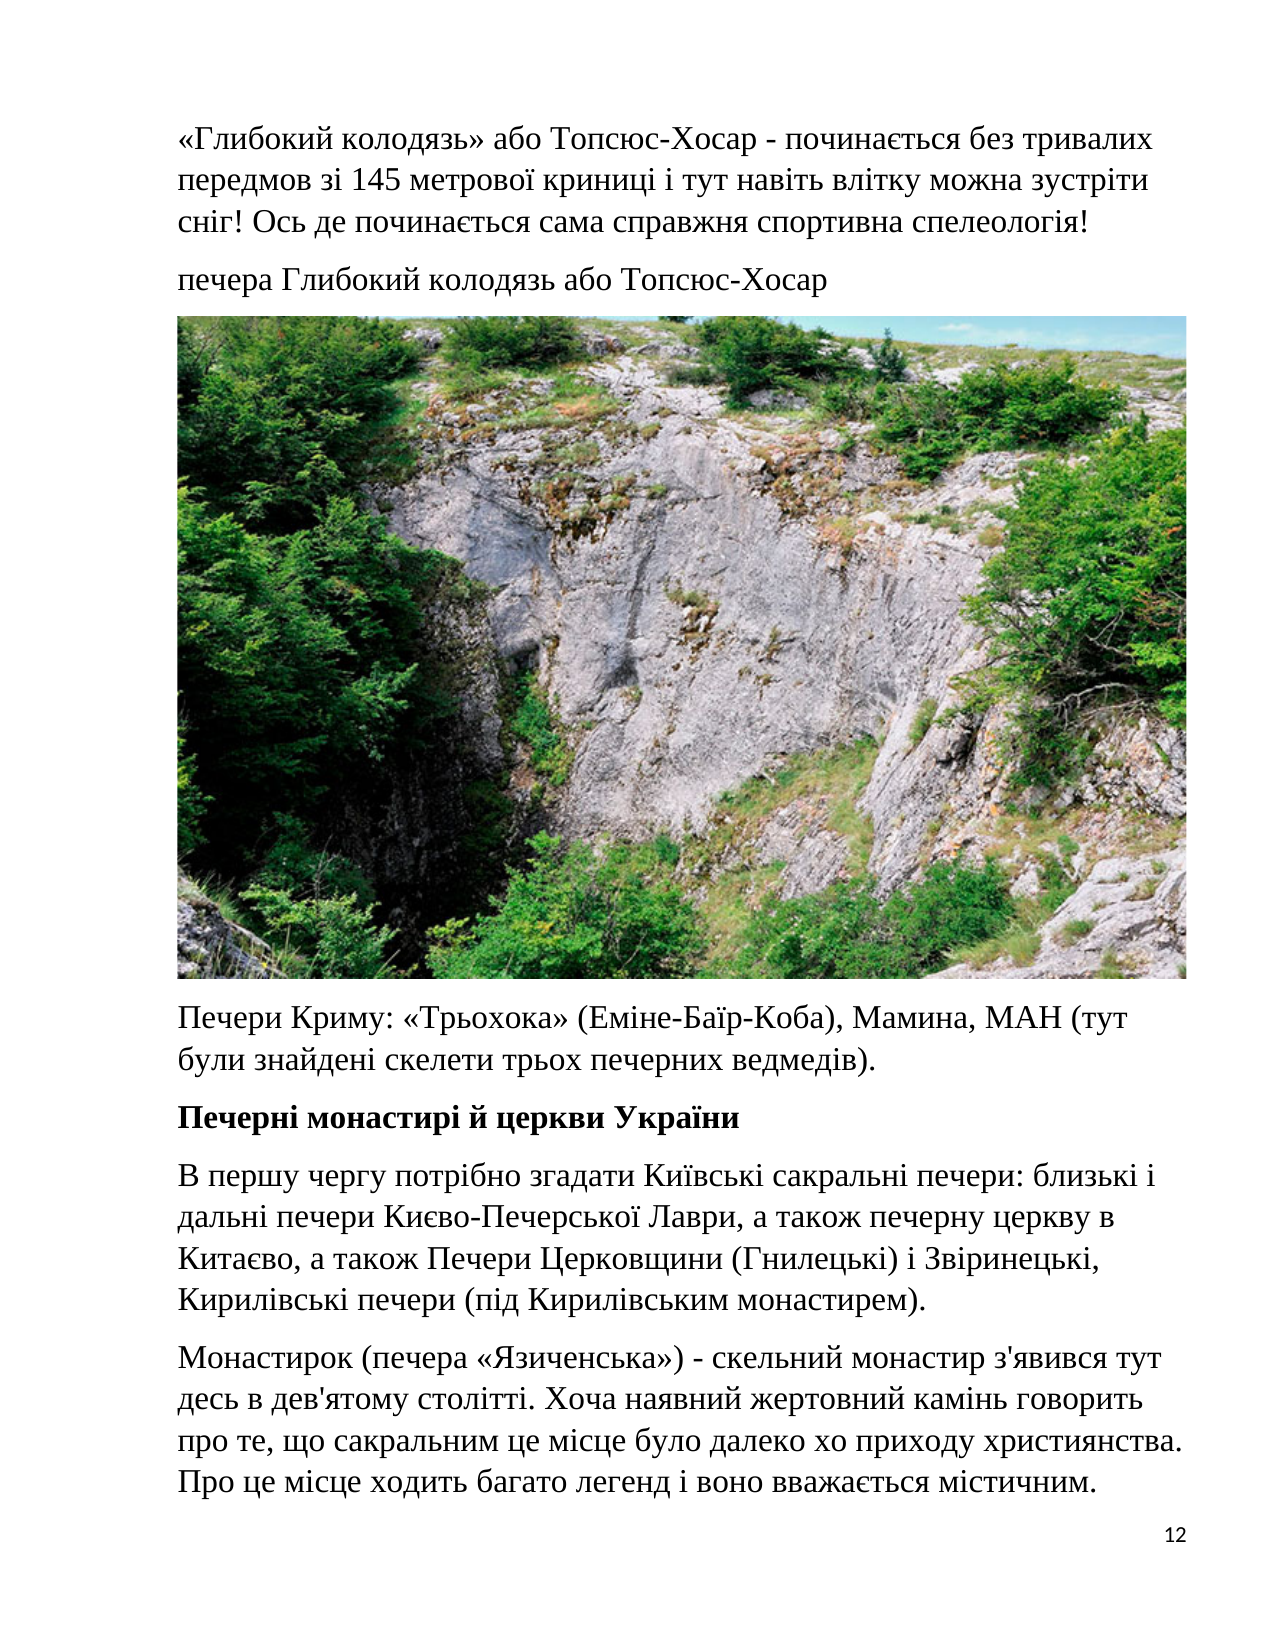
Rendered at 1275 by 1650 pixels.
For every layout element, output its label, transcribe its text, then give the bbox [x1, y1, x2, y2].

text Печерні монастирі й церкви України [177, 1097, 1186, 1136]
text Печери Криму: «Трьохока» (Еміне-Баїр-Коба), Мамина, МАН (тут були знайдені скелети трьох печерних ведмедів). [177, 998, 1186, 1077]
text Монастирок (печера «Язиченська») - скельний монастир з'явився тут десь в дев'ятому столітті. Хоча наявний жертовний камінь говорить про те, що сакральним це місце було далеко хо приходу християнства. Про це місце ходить багато легенд і воно вважається містичним. [177, 1337, 1186, 1500]
text печера Глибокий колодязь або Топсюс-Хосар [177, 259, 1186, 297]
text В першу чергу потрібно згадати Київські сакральні печери: близькі і дальні печери Києво-Печерської Лаври, а також печерну церкву в Китаєво, а також Печери Церковщини (Гнилецькі) і Звіринецькі, Кирилівські печери (під Кирилівським монастирем). [177, 1155, 1186, 1318]
picture [177, 316, 1187, 979]
text «Глибокий колодязь» або Топсюс-Хосар - починається без тривалих передмов зі 145 метрової криниці і тут навіть влітку можна зустріти сніг! Ось де починається сама справжня спортивна спелеологія! [177, 118, 1186, 239]
